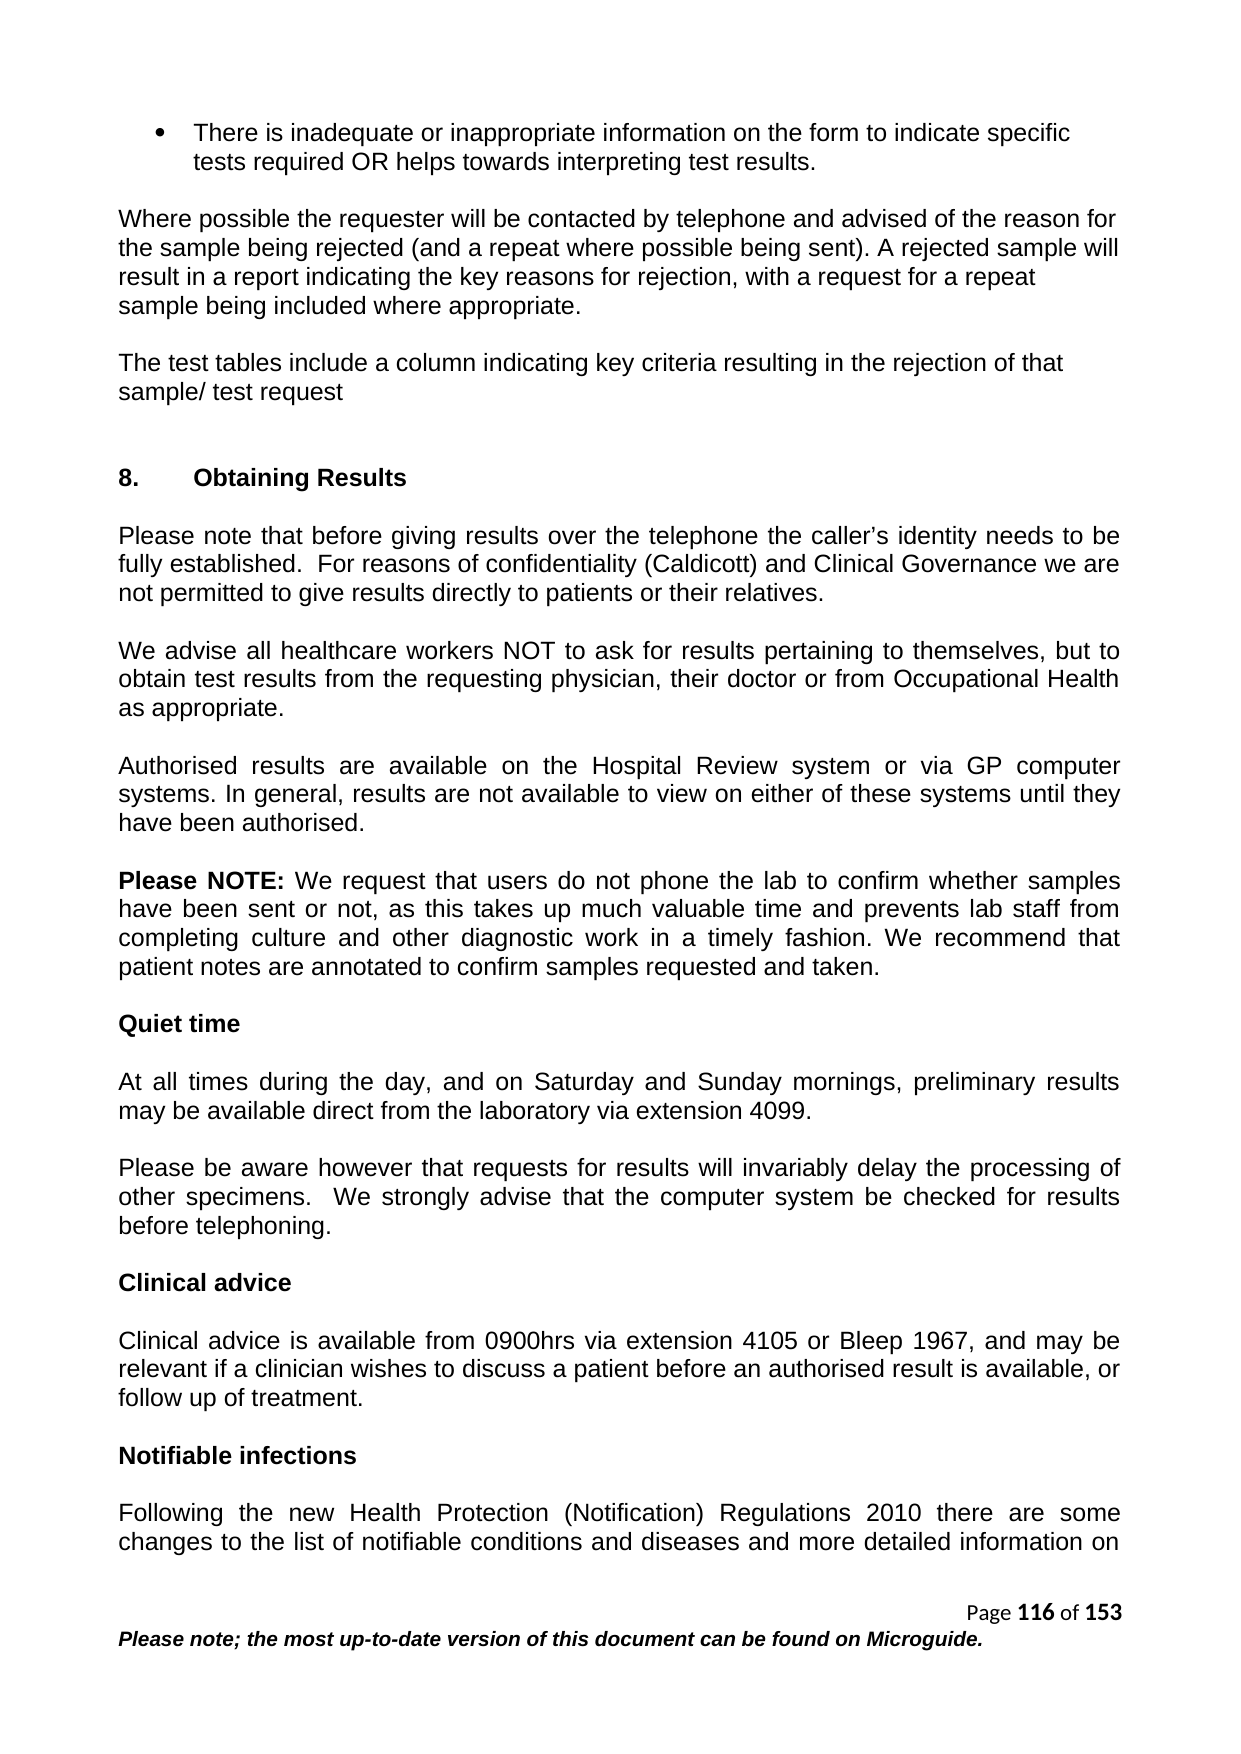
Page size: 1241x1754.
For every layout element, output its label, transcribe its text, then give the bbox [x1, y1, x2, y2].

text Please be aware however that requests for results will invariably delay the processing of other specimens. We strongly advise that the computer system be checked for results before telephoning. [118, 1153, 1122, 1239]
text We advise all healthcare workers NOT to ask for results pertaining to themselves, but to obtain test results from the requesting physician, their doctor or from Occupational Health as appropriate. [118, 636, 1122, 722]
text Authorised results are available on the Hospital Review system or via GP computer systems. In general, results are not available to view on either of these systems until they have been authorised. [118, 751, 1122, 837]
text Clinical advice [118, 1268, 1122, 1297]
text Please NOTE: We request that users do not phone the lab to confirm whether samples have been sent or not, as this takes up much valuable time and prevents lab staff from completing culture and other diagnostic work in a timely fashion. We recommend that patient notes are annotated to confirm samples requested and taken. [118, 866, 1122, 981]
text Quiet time [118, 1009, 1122, 1038]
text Please note that before giving results over the telephone the caller’s identity needs to be fully established. For reasons of confidentiality (Caldicott) and Clinical Governance we are not permitted to give results directly to patients or their relatives. [118, 521, 1122, 607]
text The test tables include a column indicating key criteria resulting in the rejection of that sample/ test request [118, 348, 1122, 406]
text Clinical advice is available from 0900hrs via extension 4105 or Bleep 1967, and may be relevant if a clinician wishes to discuss a patient before an authorised result is available, or follow up of treatment. [118, 1326, 1122, 1412]
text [118, 1498, 1122, 1556]
text At all times during the day, and on Saturday and Sunday mornings, preliminary results may be available direct from the laboratory via extension 4099. [118, 1067, 1122, 1124]
list There is inadequate or inappropriate information on the form to indicate specific tests required OR helps towards interpreting test results. [156, 118, 1122, 176]
text 8. Obtaining Results [118, 463, 1122, 492]
text Notifiable infections [118, 1441, 1122, 1469]
text Where possible the requester will be contacted by telephone and advised of the reason for the sample being rejected (and a repeat where possible being sent). A rejected sample will result in a report indicating the key reasons for rejection, with a request for a repeat sample being included where appropriate. [118, 204, 1122, 319]
